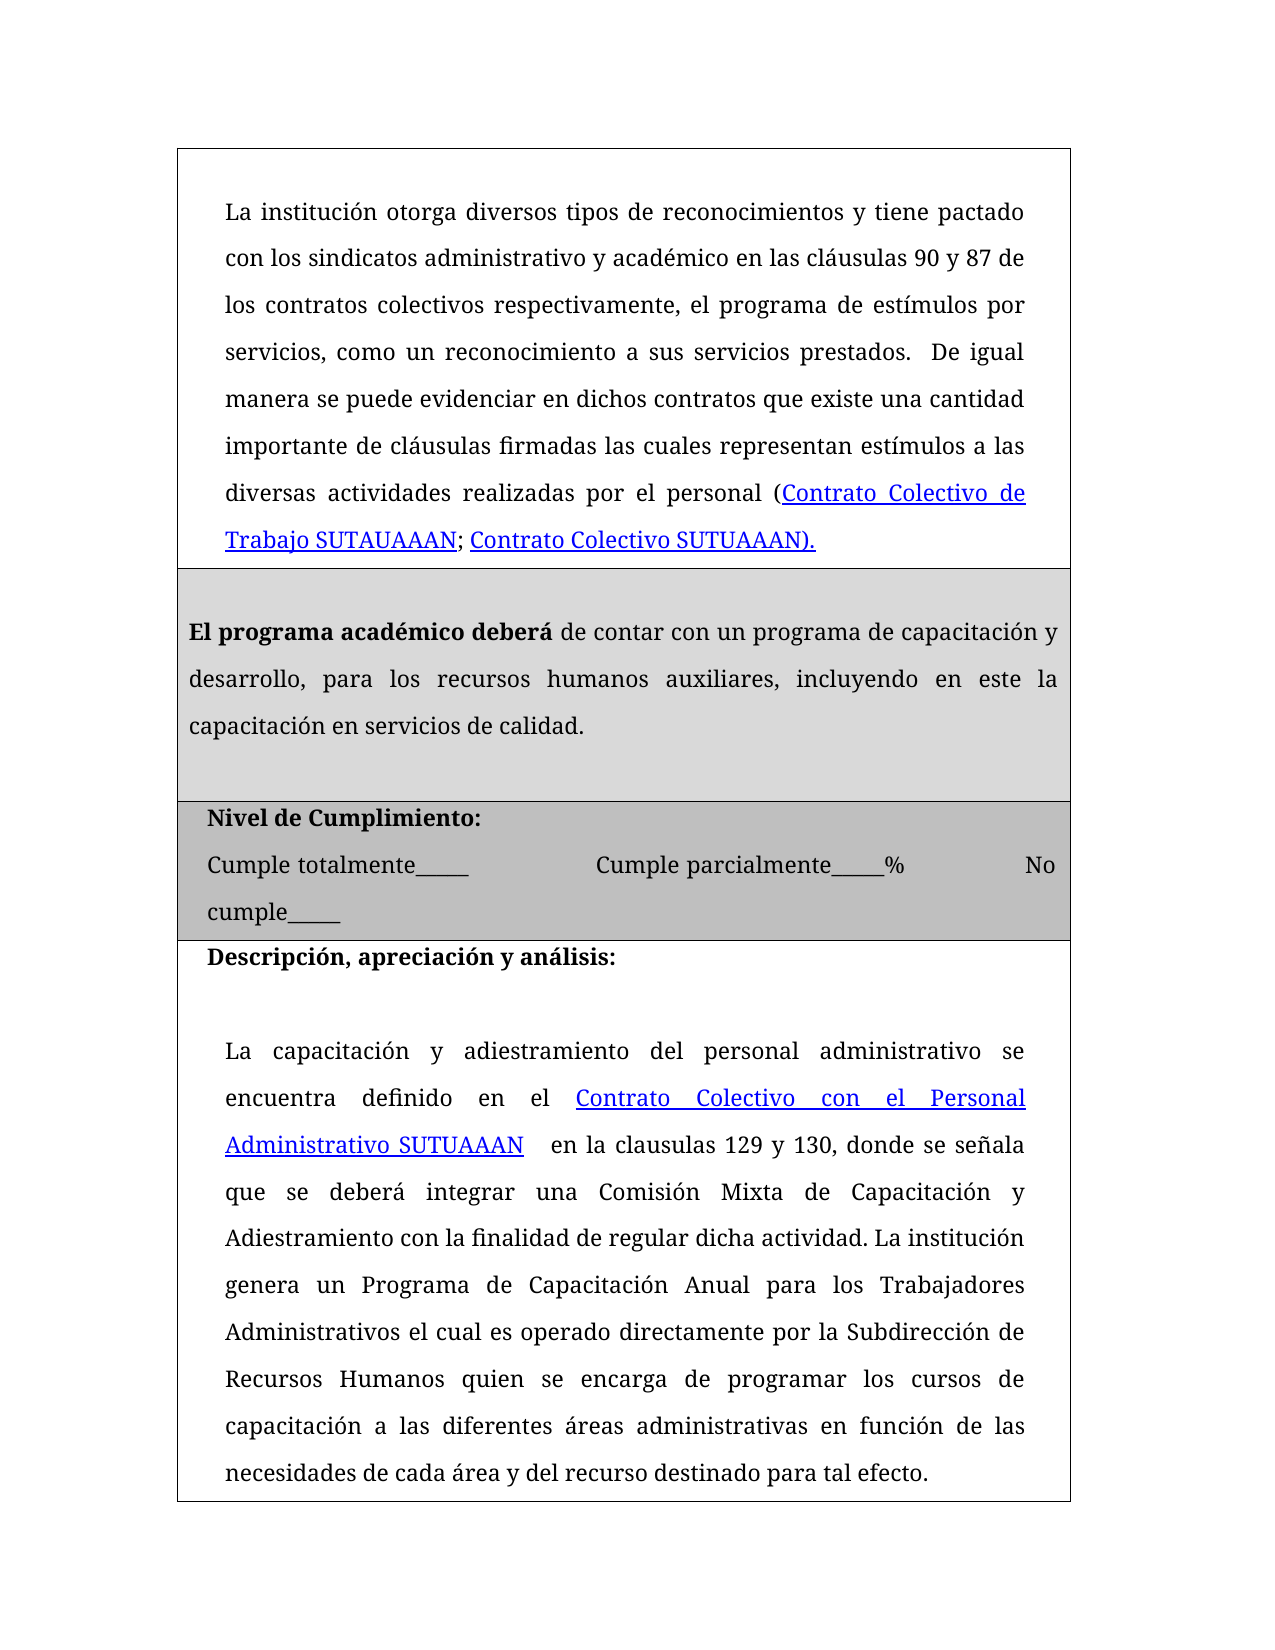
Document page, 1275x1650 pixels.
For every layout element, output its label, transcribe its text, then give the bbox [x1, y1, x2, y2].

table_cell El programa académico deberá de contar con un programa de capacitación y desarrollo, para los recursos humanos auxiliares, incluyendo en este la capacitación en servicios de calidad. [178, 569, 1070, 801]
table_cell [178, 941, 1070, 1501]
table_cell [178, 149, 1070, 568]
table_cell Nivel de Cumplimiento: Cumple totalmente_____ Cumple parcialmente_____% No cumple_____ [178, 802, 1070, 940]
